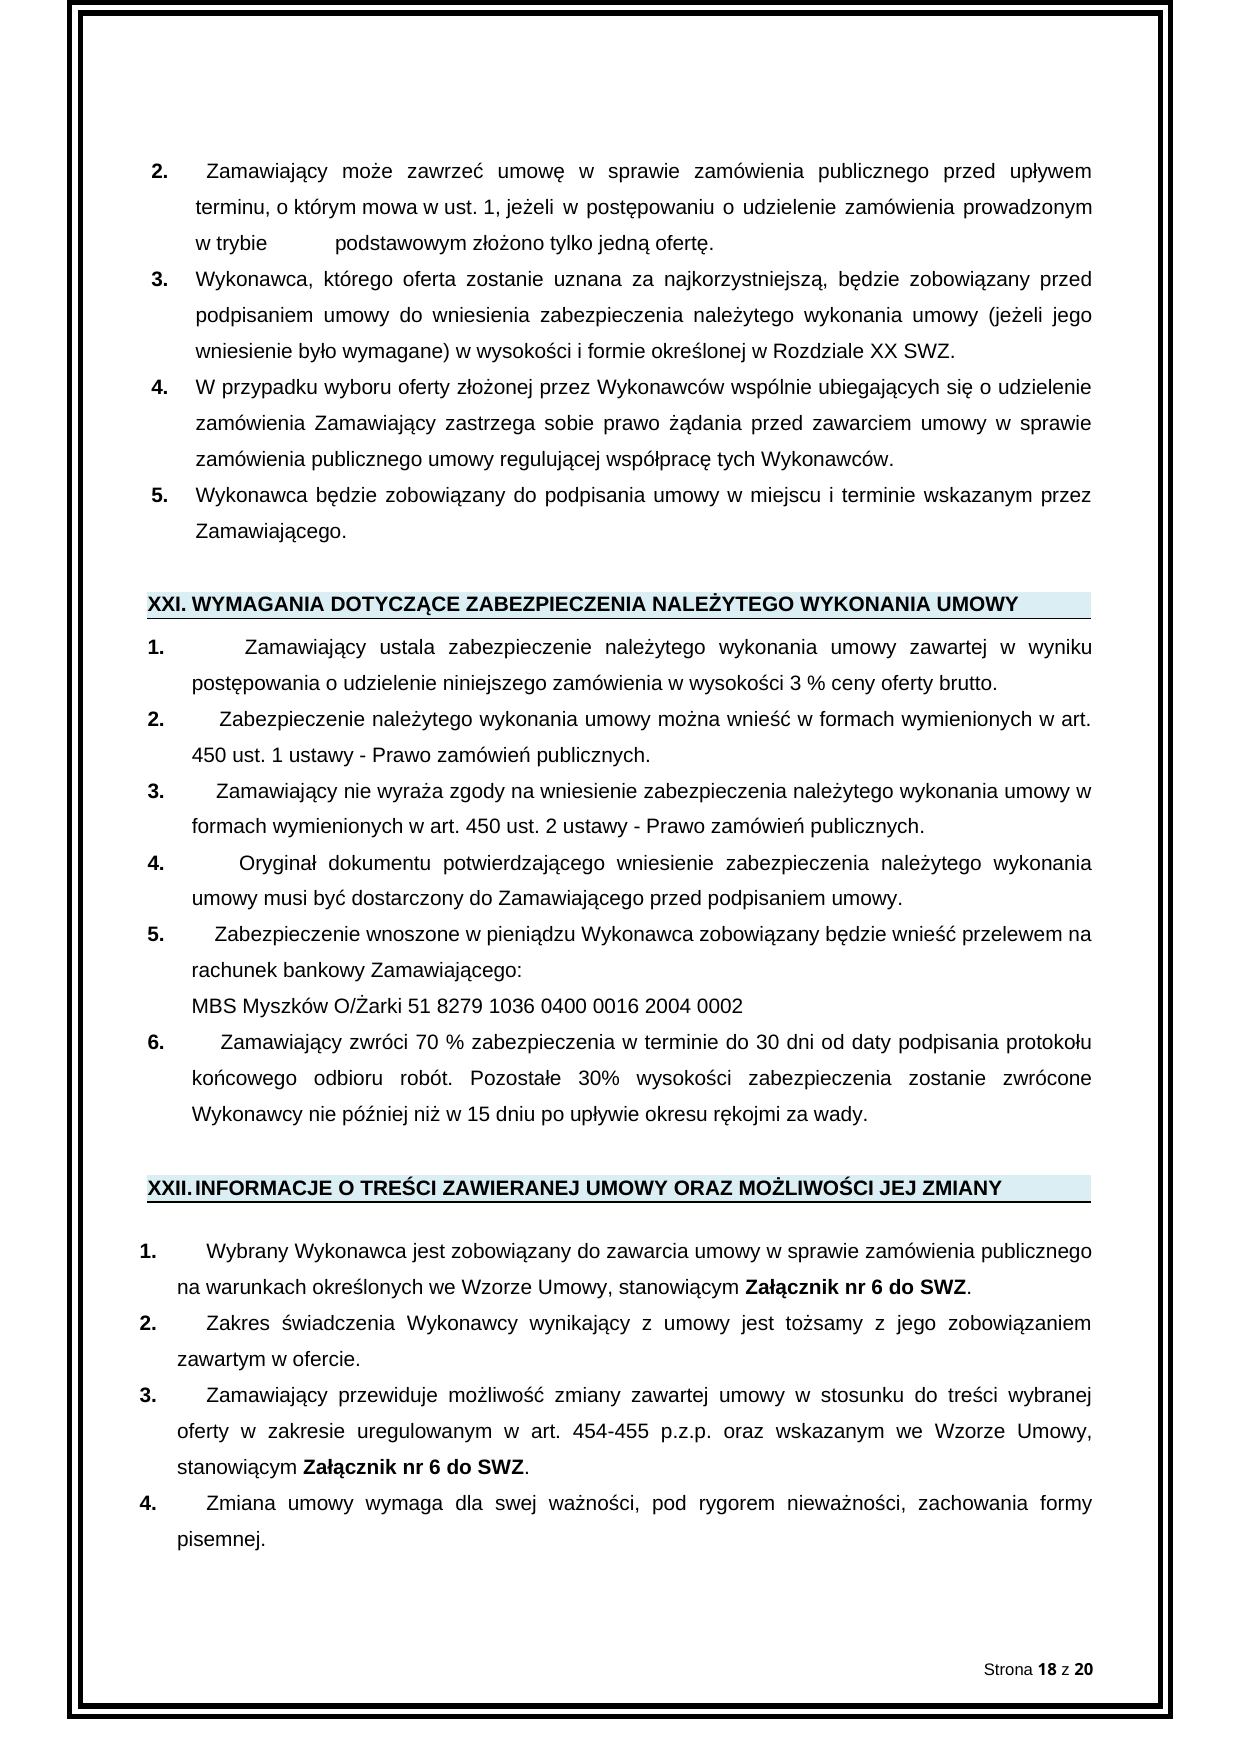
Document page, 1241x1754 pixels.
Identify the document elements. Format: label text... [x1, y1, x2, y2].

list Wykonawca będzie zobowiązany do podpisania umowy w miejscu i terminie wskazanym przez Zamawiającego. [151, 482, 1093, 542]
list WYMAGANIA DOTYCZĄCE ZABEZPIECZENIA NALEŻYTEGO WYKONANIA UMOWY [147, 592, 1091, 618]
list Zamawiający przewiduje możliwość zmiany zawartej umowy w stosunku do treści wybranej oferty w zakresie uregulowanym w art. 454-455 p.z.p. oraz wskazanym we Wzorze Umowy, stanowiącym Załącznik nr 6 do SWZ. [139, 1383, 1093, 1478]
list Zakres świadczenia Wykonawcy wynikający z umowy jest tożsamy z jego zobowiązaniem zawartym w ofercie. [139, 1311, 1093, 1371]
list Zamawiający może zawrzeć umowę w sprawie zamówienia publicznego przed upływem terminu, o którym mowa w ust. 1, jeżeli w postępowaniu o udzielenie zamówienia prowadzonym w trybie podstawowym złożono tylko jedną ofertę. [151, 159, 1093, 255]
list Zamawiający ustala zabezpieczenie należytego wykonania umowy zawartej w wyniku postępowania o udzielenie niniejszego zamówienia w wysokości 3 % ceny oferty brutto. [147, 635, 1093, 694]
list Zabezpieczenie wnoszone w pieniądzu Wykonawca zobowiązany będzie wnieść przelewem na rachunek bankowy Zamawiającego: [147, 922, 1093, 982]
list INFORMACJE O TREŚCI ZAWIERANEJ UMOWY ORAZ MOŻLIWOŚCI JEJ ZMIANY [147, 1175, 1091, 1201]
list Wykonawca, którego oferta zostanie uznana za najkorzystniejszą, będzie zobowiązany przed podpisaniem umowy do wniesienia zabezpieczenia należytego wykonania umowy (jeżeli jego wniesienie było wymagane) w wysokości i formie określonej w Rozdziale XX SWZ. [151, 267, 1093, 363]
list Oryginał dokumentu potwierdzającego wniesienie zabezpieczenia należytego wykonania umowy musi być dostarczony do Zamawiającego przed podpisaniem umowy. [147, 850, 1093, 910]
list Zabezpieczenie należytego wykonania umowy można wnieść w formach wymienionych w art. 450 ust. 1 ustawy - Prawo zamówień publicznych. [147, 707, 1093, 766]
list Zamawiający nie wyraża zgody na wniesienie zabezpieczenia należytego wykonania umowy w formach wymienionych w art. 450 ust. 2 ustawy - Prawo zamówień publicznych. [147, 778, 1093, 838]
list W przypadku wyboru oferty złożonej przez Wykonawców wspólnie ubiegających się o udzielenie zamówienia Zamawiający zastrzega sobie prawo żądania przed zawarciem umowy w sprawie zamówienia publicznego umowy regulującej współpracę tych Wykonawców. [151, 375, 1093, 471]
list Zmiana umowy wymaga dla swej ważności, pod rygorem nieważności, zachowania formy pisemnej. [139, 1491, 1093, 1550]
list Zamawiający zwróci 70 % zabezpieczenia w terminie do 30 dni od daty podpisania protokołu końcowego odbioru robót. Pozostałe 30% wysokości zabezpieczenia zostanie zwrócone Wykonawcy nie później niż w 15 dniu po upływie okresu rękojmi za wady. [147, 1030, 1093, 1126]
list Wybrany Wykonawca jest zobowiązany do zawarcia umowy w sprawie zamówienia publicznego na warunkach określonych we Wzorze Umowy, stanowiącym Załącznik nr 6 do SWZ. [139, 1239, 1093, 1299]
text MBS Myszków O/Żarki 51 8279 1036 0400 0016 2004 0002 [191, 994, 1093, 1018]
